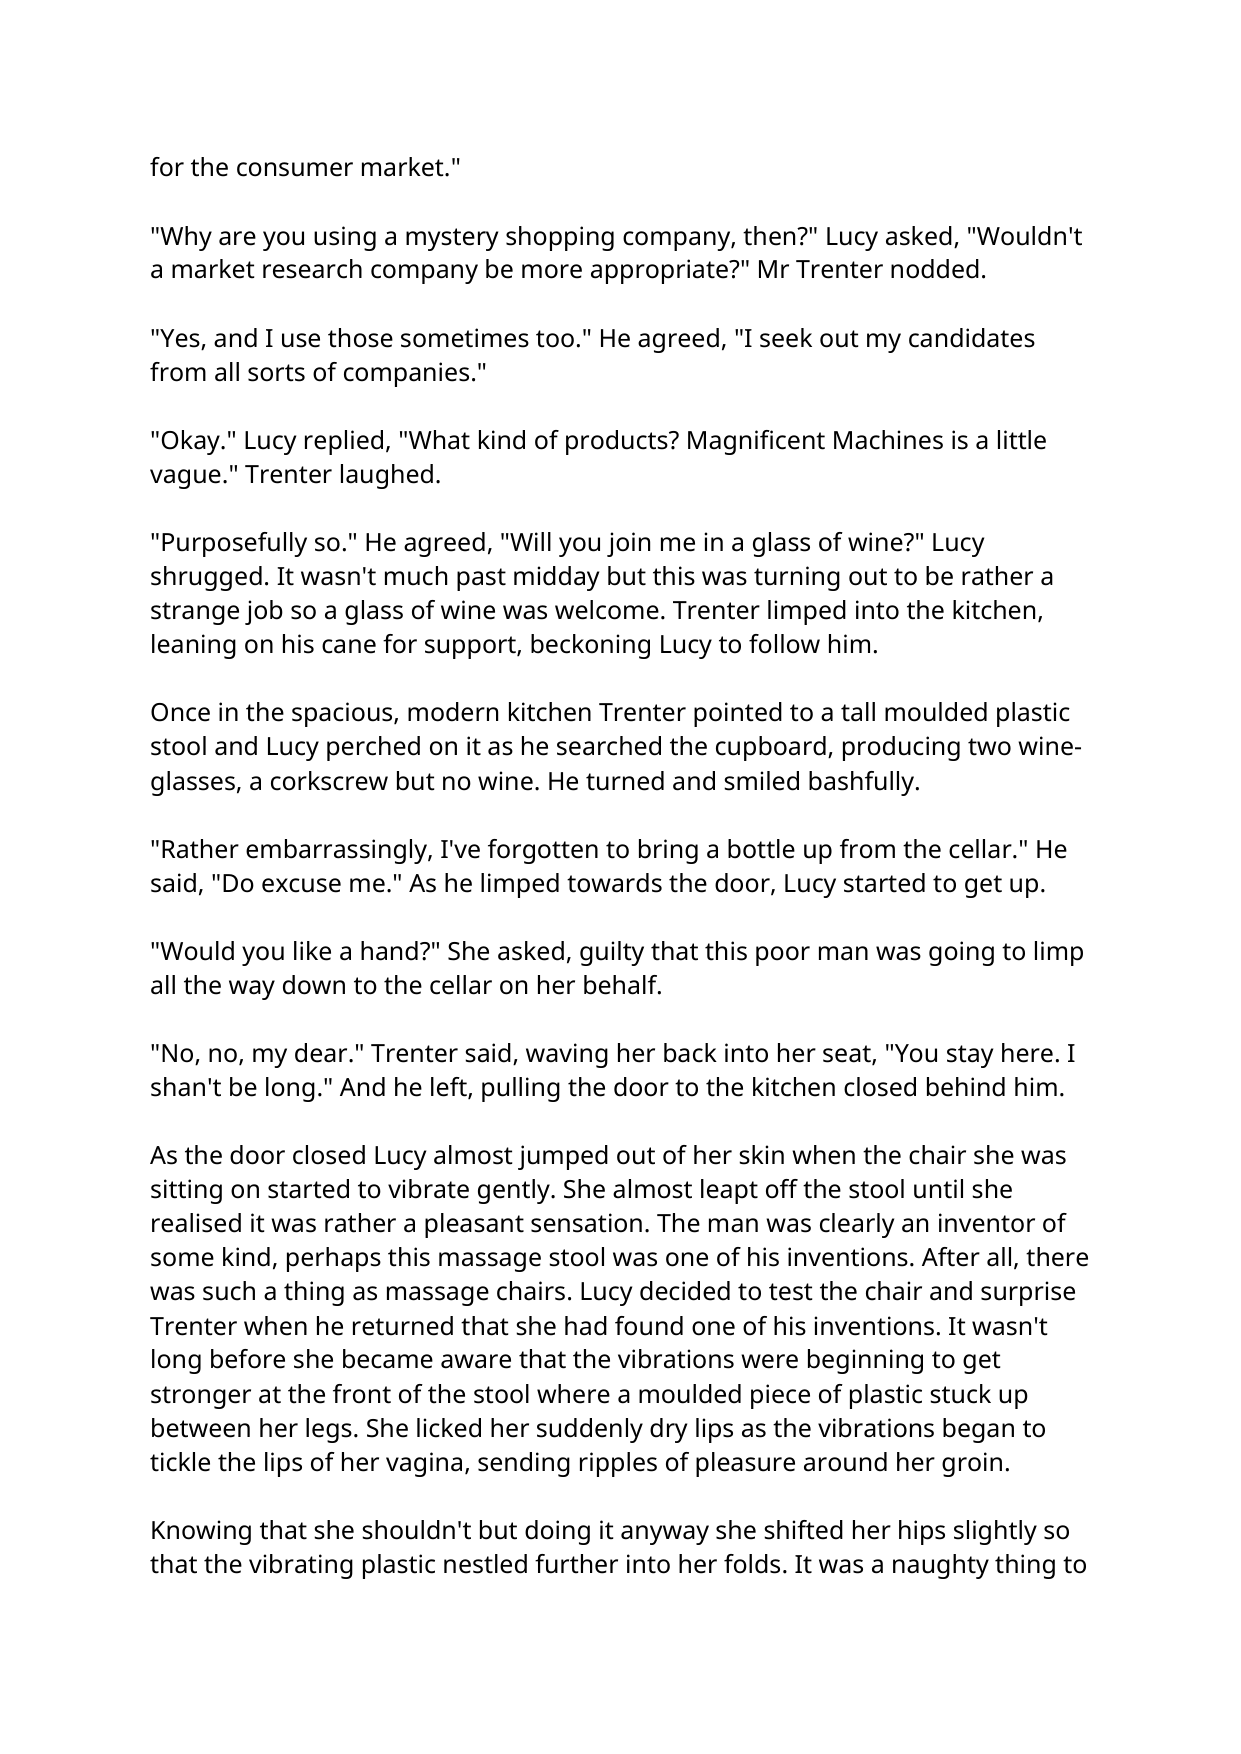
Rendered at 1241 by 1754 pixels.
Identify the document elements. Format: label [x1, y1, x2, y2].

text [150, 150, 1090, 1581]
